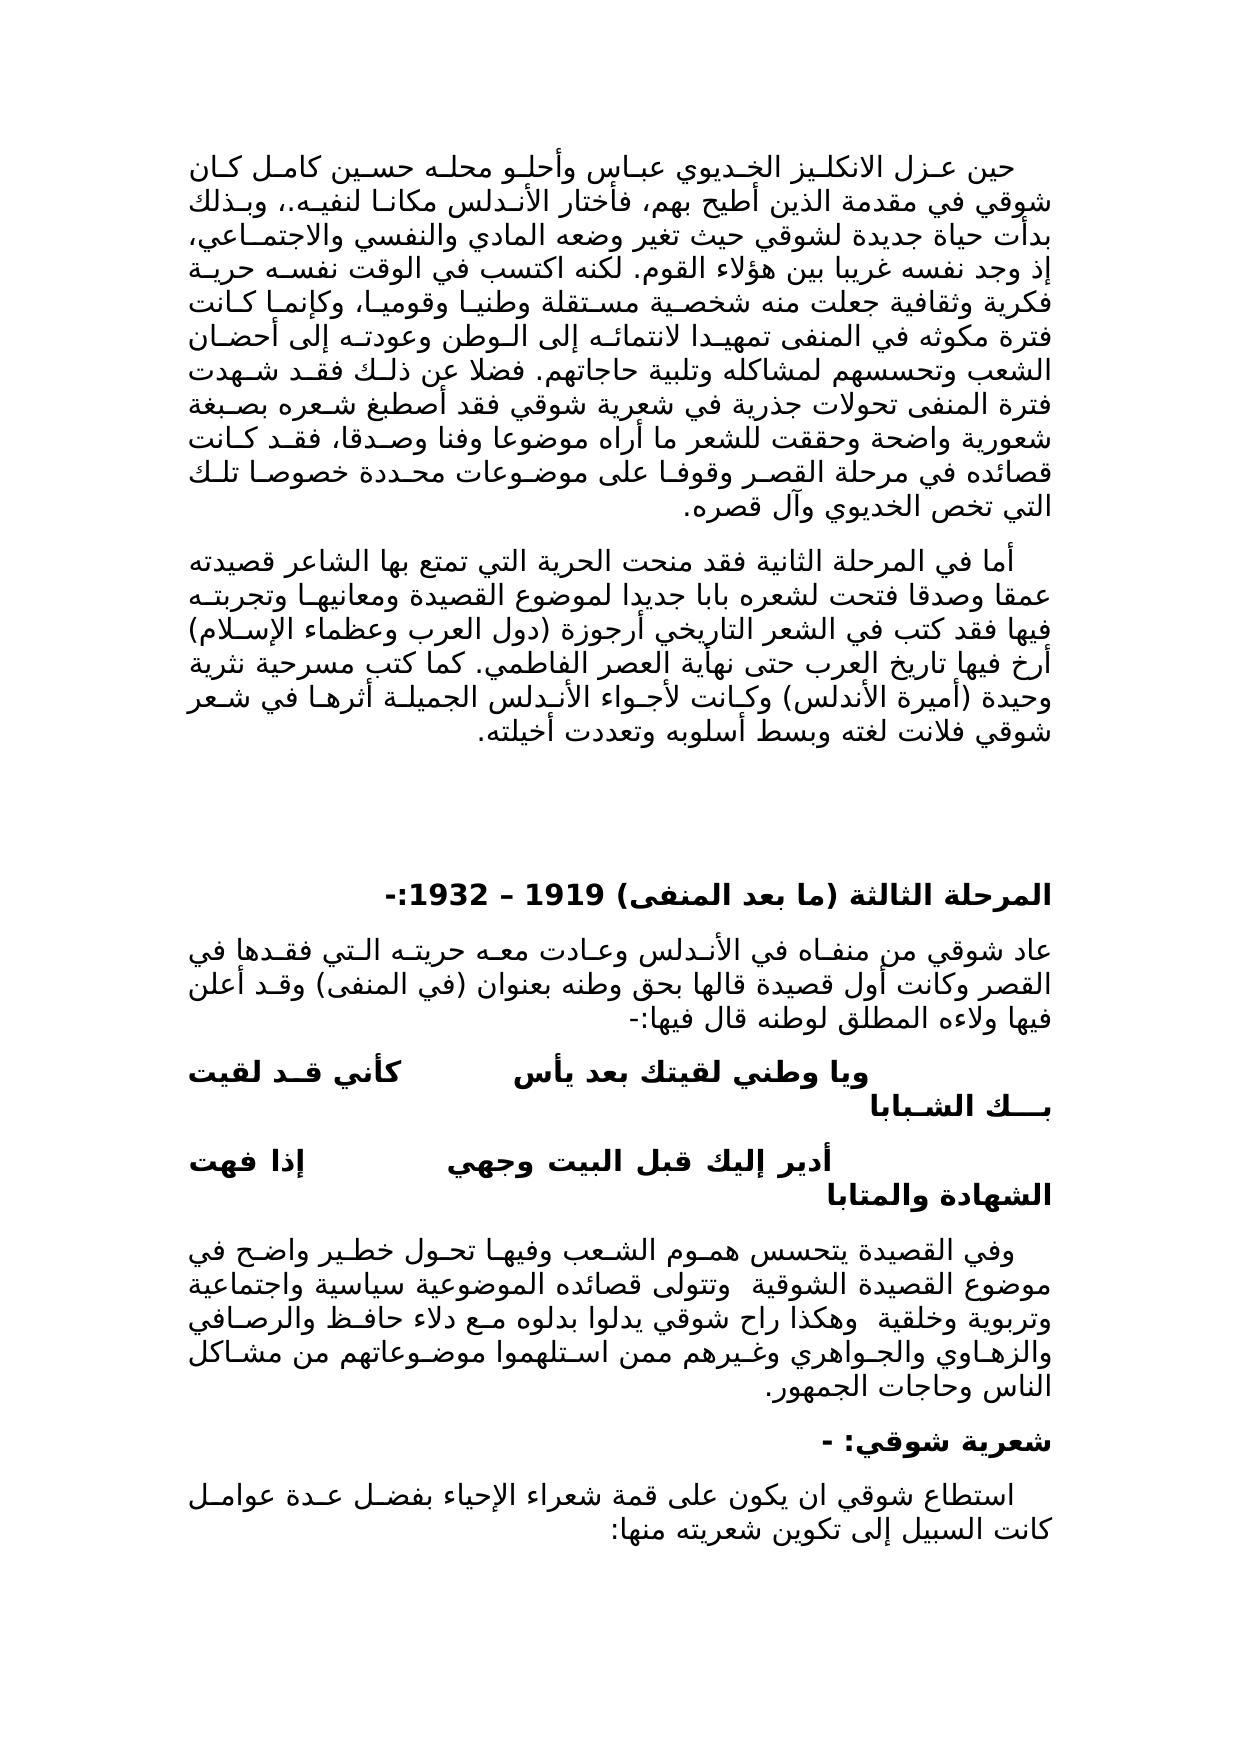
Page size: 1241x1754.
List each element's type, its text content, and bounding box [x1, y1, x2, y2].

text استطاع شوقي ان يكون على قمة شعراء الإحياء بفضل عدة عوامل كانت السبيل إلى تكوين شعريته منها: [187, 1479, 1053, 1547]
text ويا وطني لقيتك بعد يأس كأني قد لقيت بـــك الشـبابا [187, 1056, 1053, 1124]
text حين عزل الانكليز الخديوي عباس وأحلو محله حسين كامل كان شوقي في مقدمة الذين أطيح بهم، فأختار الأندلس مكانا لنفيه.، وبذلك بدأت حياة جديدة لشوقي حيث تغير وضعه المادي والنفسي والاجتماعي، إذ وجد نفسه غريبا بين هؤلاء القوم. لكنه اكتسب في الوقت نفسه حرية فكرية وثقافية جعلت منه شخصية مستقلة وطنيا وقوميا، وكإنما كانت فترة مكوثه في المنفى تمهيدا لانتمائه إلى الوطن وعودته إلى أحضان الشعب وتحسسهم لمشاكله وتلبية حاجاتهم. فضلا عن ذلك فقد شهدت فترة المنفى تحولات جذرية في شعرية شوقي فقد أصطبغ شعره بصبغة شعورية واضحة وحققت للشعر ما أراه موضوعا وفنا وصدقا، فقد كانت قصائده في مرحلة القصر وقوفا على موضوعات محددة خصوصا تلك التي تخص الخديوي وآل قصره. [187, 150, 1053, 523]
text عاد شوقي من منفاه في الأندلس وعادت معه حريته التي فقدها في القصر وكانت أول قصيدة قالها بحق وطنه بعنوان (في المنفى) وقد أعلن فيها ولاءه المطلق لوطنه قال فيها:- [187, 933, 1053, 1035]
text وفي القصيدة يتحسس هموم الشعب وفيها تحول خطير واضح في موضوع القصيدة الشوقية وتتولى قصائده الموضوعية سياسية واجتماعية وتربوية وخلقية وهكذا راح شوقي يدلوا بدلوه مع دلاء حافظ والرصافي والزهاوي والجواهري وغيرهم ممن استلهموا موضوعاتهم من مشاكل الناس وحاجات الجمهور. [187, 1233, 1053, 1403]
text أما في المرحلة الثانية فقد منحت الحرية التي تمتع بها الشاعر قصيدته عمقا وصدقا فتحت لشعره بابا جديدا لموضوع القصيدة ومعانيها وتجربته فيها فقد كتب في الشعر التاريخي أرجوزة (دول العرب وعظماء الإسلام) أرخ فيها تاريخ العرب حتى نهأية العصر الفاطمي. كما كتب مسرحية نثرية وحيدة (أميرة الأندلس) وكانت لأجواء الأندلس الجميلة أثرها في شعر شوقي فلانت لغته وبسط أسلوبه وتعددت أخيلته. [187, 544, 1053, 748]
text المرحلة الثالثة (ما بعد المنفى) 1919 – 1932:- [187, 878, 1053, 912]
text أدير إليك قبل البيت وجهي إذا فهت الشهادة والمتابا [187, 1144, 1053, 1212]
text شعرية شوقي: - [187, 1424, 1053, 1458]
